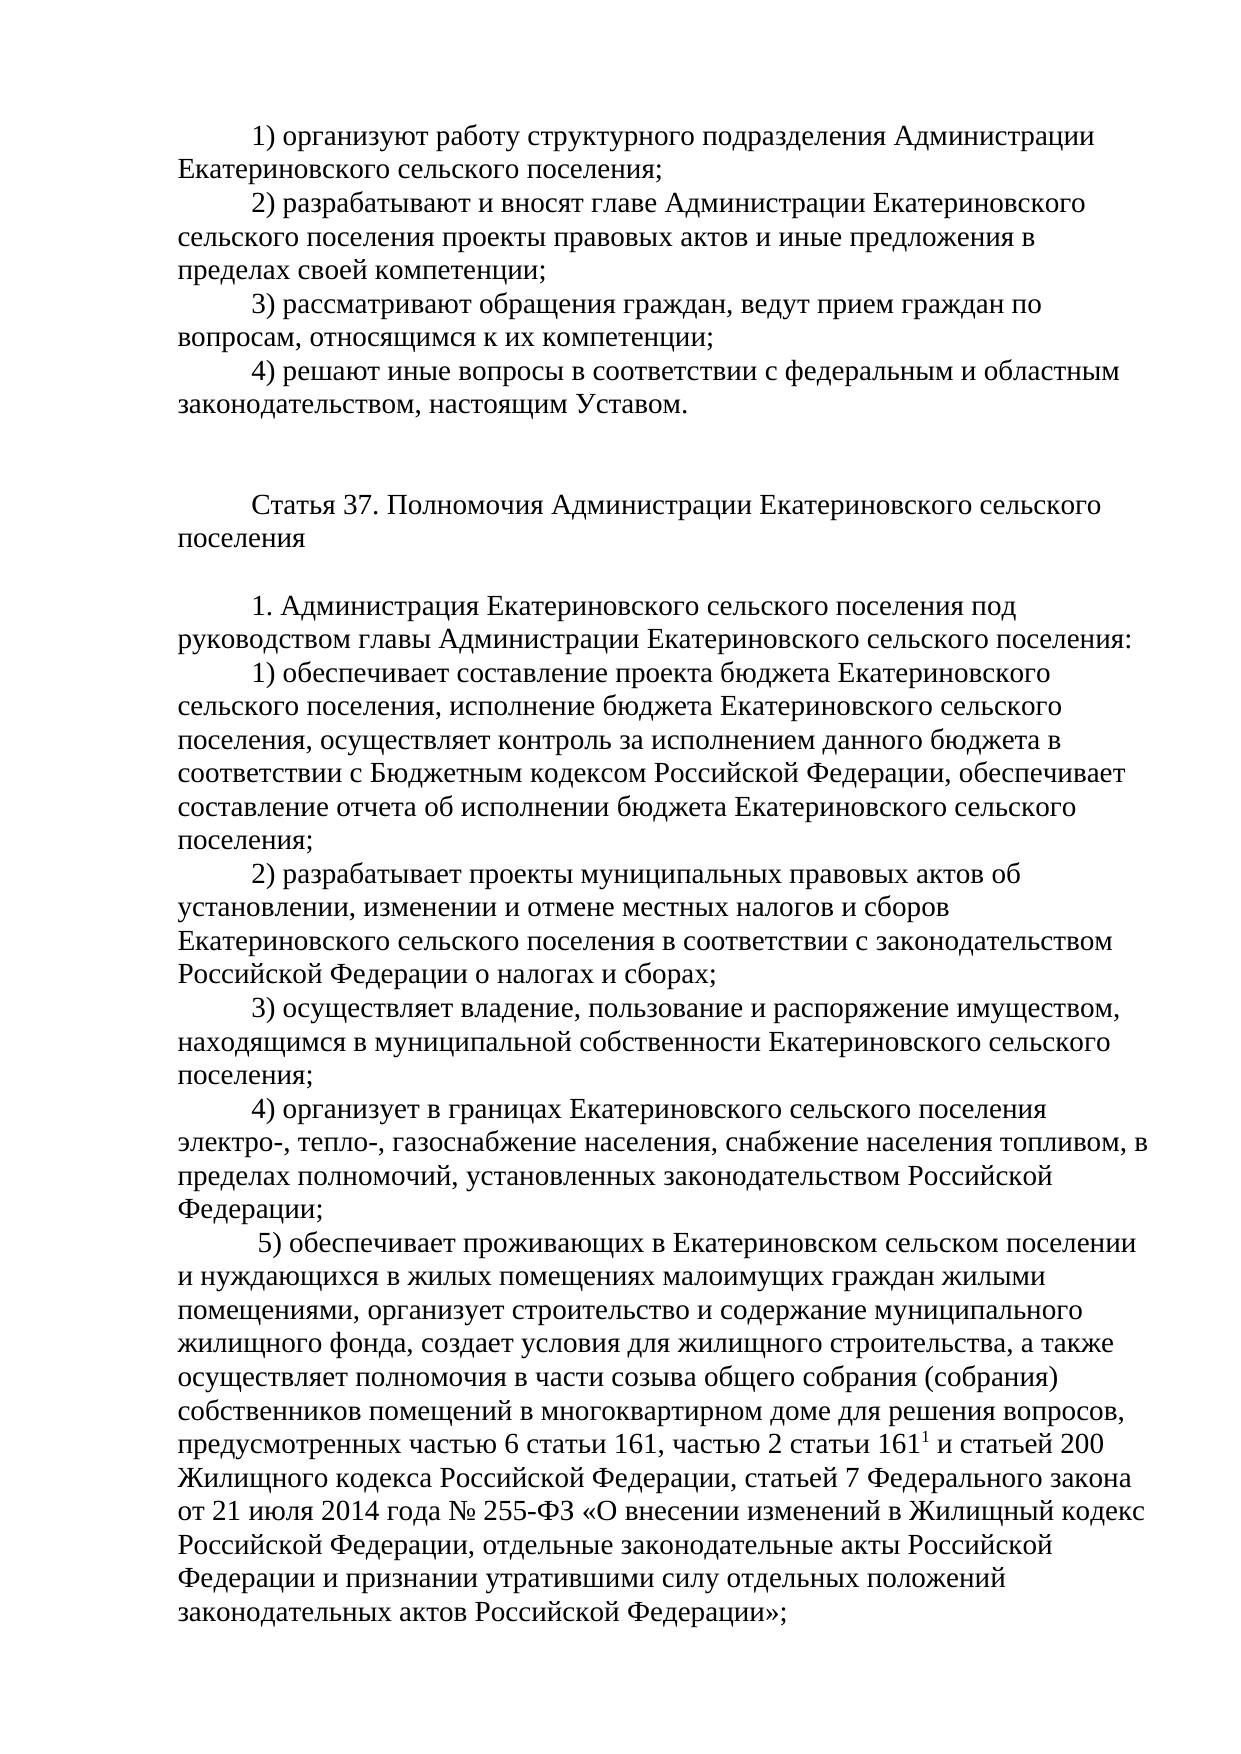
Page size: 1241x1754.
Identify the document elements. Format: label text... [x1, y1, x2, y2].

text 3) осуществляет владение, пользование и распоряжение имуществом, находящимся в муниципальной собственности Екатериновского сельского поселения; [177, 990, 1152, 1091]
text 2) разрабатывают и вносят главе Администрации Екатериновского сельского поселения проекты правовых актов и иные предложения в пределах своей компетенции; [177, 185, 1152, 286]
text 3) рассматривают обращения граждан, ведут прием граждан по вопросам, относящимся к их компетенции; [177, 286, 1152, 353]
text 4) решают иные вопросы в соответствии с федеральным и областным законодательством, настоящим Уставом. [177, 353, 1152, 420]
text Статья 37. Полномочия Администрации Екатериновского сельского поселения [177, 487, 1152, 554]
text 4) организует в границах Екатериновского сельского поселения электро-, тепло-, газоснабжение населения, снабжение населения топливом, в пределах полномочий, установленных законодательством Российской Федерации; [177, 1091, 1152, 1225]
text 1. Администрация Екатериновского сельского поселения под руководством главы Администрации Екатериновского сельского поселения: [177, 588, 1152, 655]
text 1) обеспечивает составление проекта бюджета Екатериновского сельского поселения, исполнение бюджета Екатериновского сельского поселения, осуществляет контроль за исполнением данного бюджета в соответствии с Бюджетным кодексом Российской Федерации, обеспечивает составление отчета об исполнении бюджета Екатериновского сельского поселения; [177, 655, 1152, 856]
text 5) обеспечивает проживающих в Екатериновском сельском поселении и нуждающихся в жилых помещениях малоимущих граждан жилыми помещениями, организует строительство и содержание муниципального жилищного фонда, создает условия для жилищного строительства, а также осуществляет полномочия в части созыва общего собрания (собрания) собственников помещений в многоквартирном доме для решения вопросов, предусмотренных частью 6 статьи 161, частью 2 статьи 1611 и статьей 200 Жилищного кодекса Российской Федерации, статьей 7 Федерального закона от 21 июля 2014 года № 255-ФЗ «О внесении изменений в Жилищный кодекс Российской Федерации, отдельные законодательные акты Российской Федерации и признании утратившими силу отдельных положений законодательных актов Российской Федерации»; [177, 1225, 1152, 1627]
text 1) организуют работу структурного подразделения Администрации Екатериновского сельского поселения; [177, 118, 1152, 185]
text 2) разрабатывает проекты муниципальных правовых актов об установлении, изменении и отмене местных налогов и сборов Екатериновского сельского поселения в соответствии с законодательством Российской Федерации о налогах и сборах; [177, 856, 1152, 990]
